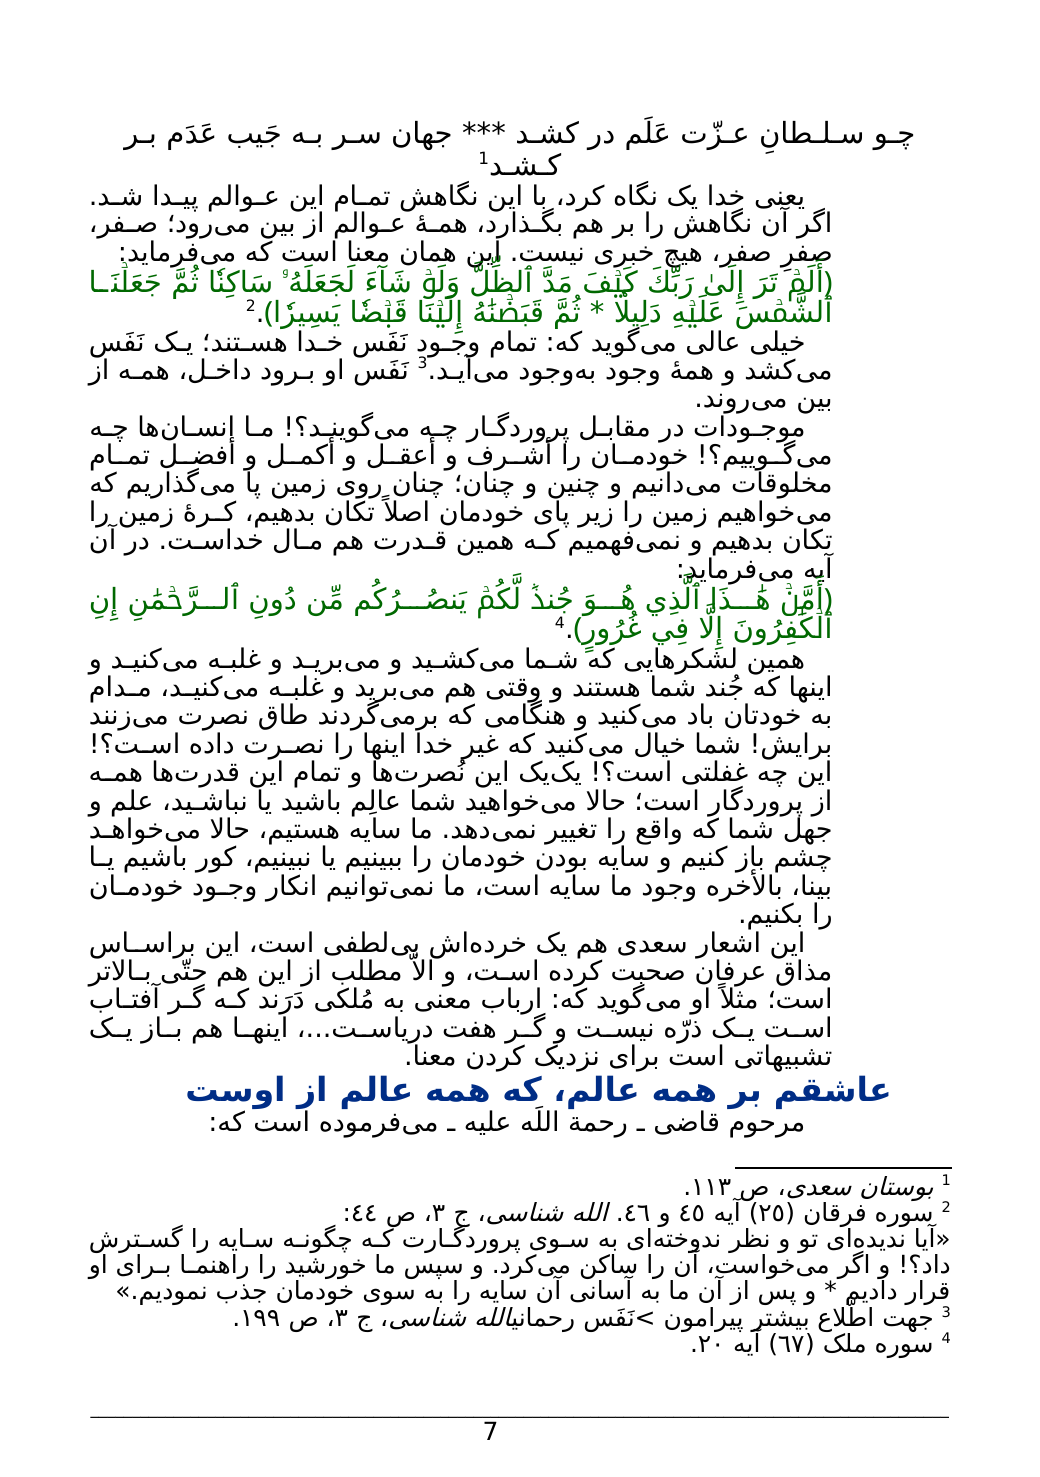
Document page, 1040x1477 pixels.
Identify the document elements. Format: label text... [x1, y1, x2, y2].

text ﴿أَلَمۡ تَرَ إِلَىٰ رَبِّكَ كَيۡفَ مَدَّ ٱلظِّلَّ وَلَوۡ شَآءَ لَجَعَلَهُۥ سَاكِنٗا ثُمَّ جَعَلۡنَا ٱلشَّمۡسَ عَلَيۡهِ دَلِيلٗا * ثُمَّ قَبَضۡنَٰهُ إِلَيۡنَا قَبۡضٗا يَسِيرٗا﴾. [89, 268, 833, 329]
text یعنی خدا یک نگاه کرد، با این نگاهش تمام این عوالم پیدا شد. اگر آن نگاهش را بر هم بگذارد، همۀ عوالم از بین می‌رود؛ صفر، صفرِ صفر، هیچ خبری نیست. این همان معنا است که می‌فرماید: [89, 183, 833, 268]
text خیلی عالی می‌گوید که: تمام وجود نَفَس خدا هستند؛ یک نَفَس می‌کشد و همۀ وجود به‌وجود می‌آید. نَفَس او برود داخل، همه از بین می‌روند. [89, 329, 833, 414]
text همین لشکرهایی که شما می‌کشید و می‌برید و غلبه می‌کنید و اینها که جُند شما هستند و وقتی هم می‌برید و غلبه می‌کنید، مدام به خودتان باد می‌کنید و هنگامی که برمی‌گردند طاق نصرت می‌زنند برایش! شما خیال می‌کنید که غیر خدا اینها را نصرت داده است؟! این چه غفلتی است؟! یک‌یک این نُصرت‌ها و تمام این قدرت‌ها همه از پروردگار است؛ حالا می‌خواهید شما عالِم باشید یا نباشید، علم و جهل شما که واقع را تغییر نمی‌دهد. ما سایه هستیم، حالا می‌خواهد چشم باز کنیم و سایه‌ بودن خودمان را ببینیم یا نبینیم، کور باشیم یا بینا، بالأخره وجود ما سایه است، ما نمی‌توانیم انکار وجود خودمان را بکنیم. [89, 646, 833, 930]
subtitle عاشقم‌ بر همه عالم، که‌ همه‌ عالم‌ از اوست [148, 1072, 892, 1109]
text چـو سـلـطانِ عـزّت عَلَم در کشـد *** جهان سـر بـه جَیب عَدَم بـر کـشـد [89, 118, 951, 183]
text موجودات در مقابل پروردگار چه می‌گویند؟! ما انسان‌ها چه می‌گوییم؟! خودمان را أشرف و أعقل و أکمل و أفضل تمام مخلوقات می‌دانیم و چنین و چنان؛ چنان روی زمین پا می‌گذاریم که می‌خواهیم زمین را زیر پای خودمان اصلاً تکان بدهیم، کرۀ ‌زمین را تکان بدهیم و نمی‌فهمیم که همین قدرت هم مال خداست. در آن آیه می‌فرماید: [89, 414, 833, 585]
text ﴿أَمَّنۡ هَٰذَا ٱلَّذِي هُوَ جُندٞ لَّكُمۡ يَنصُرُكُم مِّن دُونِ ٱلرَّحۡمَٰنِ إِنِ ٱلۡكَٰفِرُونَ إِلَّا فِي غُرُورٍ﴾. [89, 585, 833, 646]
text این اشعار سعدی هم یک خرده‌اش بی‌لطفی است، این براساس مذاق عرفان صحبت کرده است، و الاّ مطلب از این هم حتّی بالاتر است؛ مثلاً او می‌گوید که: ارباب معنی به مُلکی دَرَند که گر آفتاب است یک ذرّه نیست و گر هفت دریاست...، اینها هم باز یک تشبیهاتی است برای نزدیک کردن معنا. [89, 930, 833, 1072]
text مرحوم قاضی ـ رحمة اللَه علیه ـ می‌فرموده است که: [89, 1109, 833, 1137]
